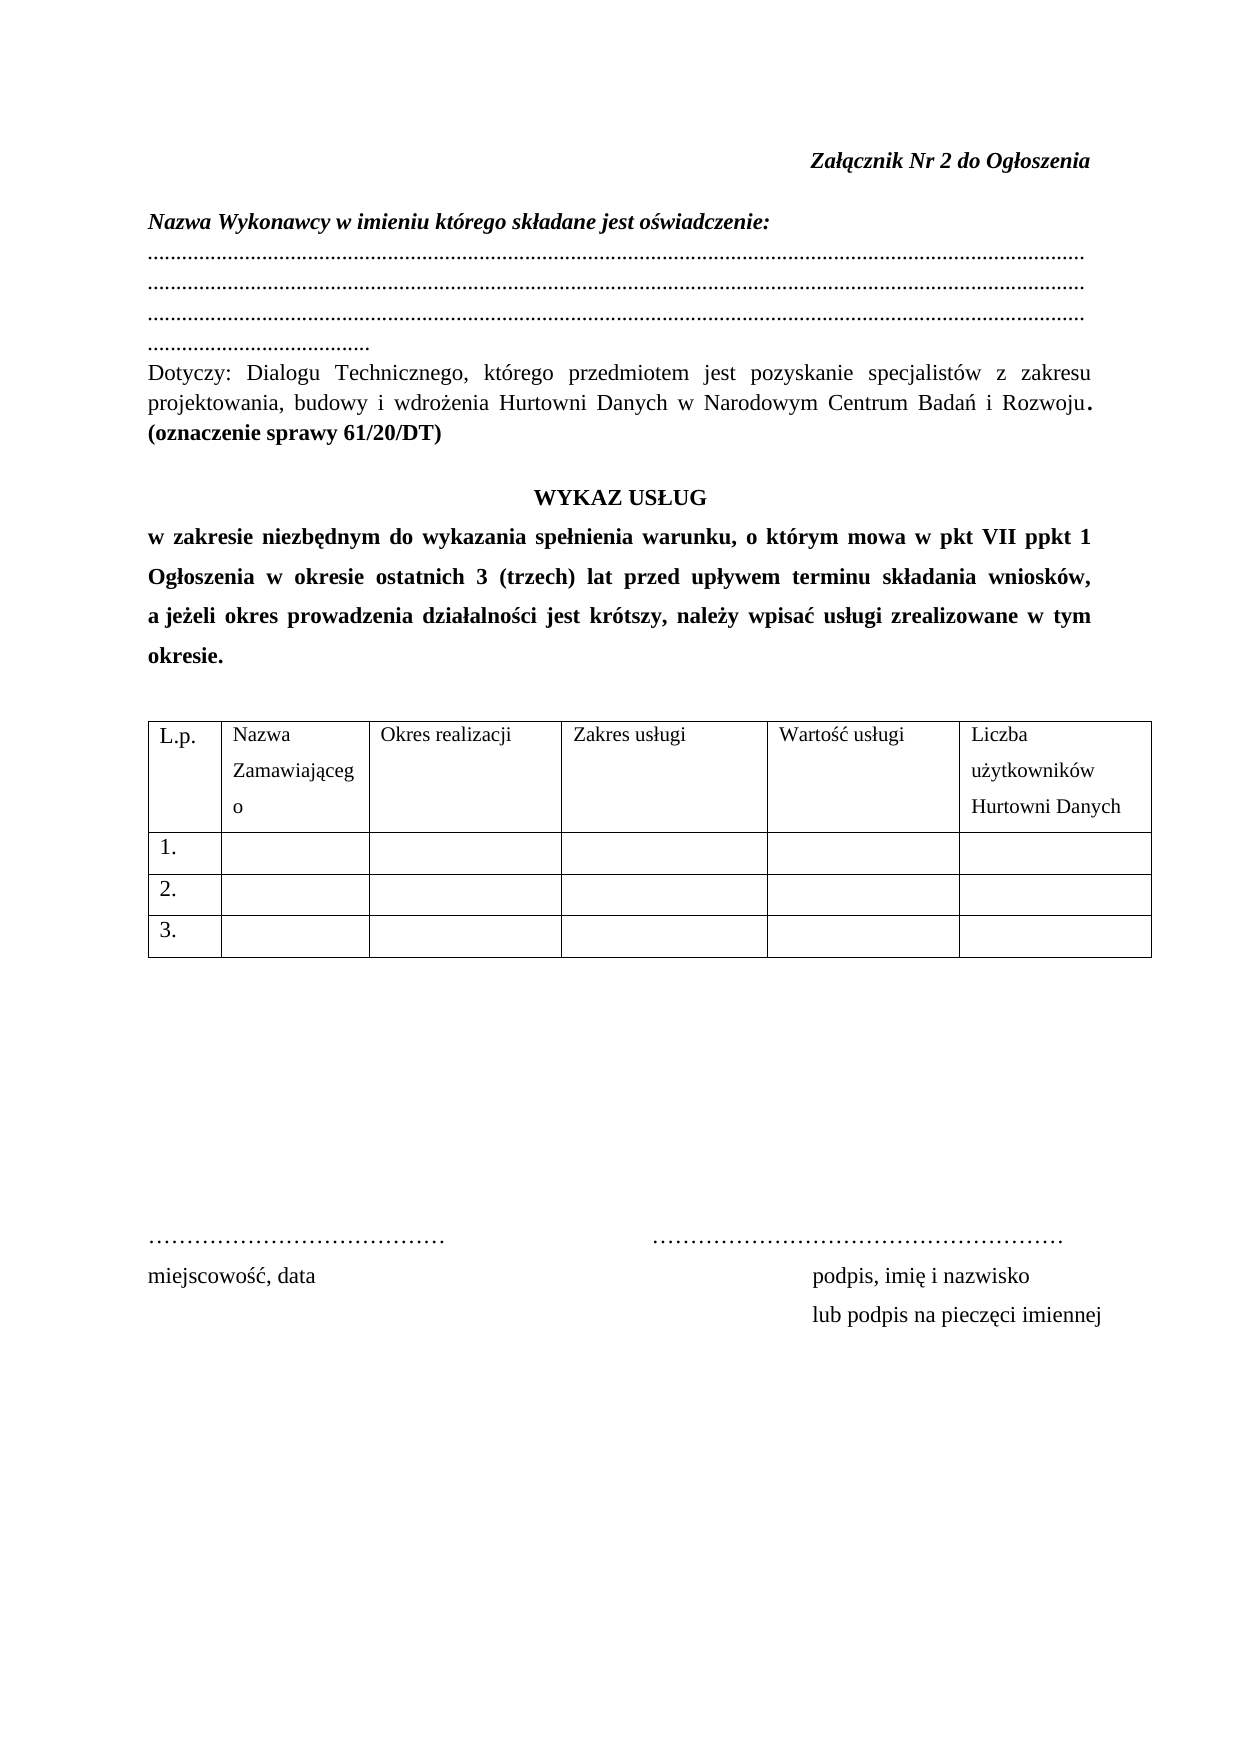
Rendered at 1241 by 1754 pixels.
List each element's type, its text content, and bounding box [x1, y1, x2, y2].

table_cell [222, 875, 369, 915]
table_cell 3. [149, 916, 221, 957]
text Załącznik Nr 2 do Ogłoszenia [148, 148, 1093, 174]
table_header Zakres usługi [562, 722, 767, 832]
text w zakresie niezbędnym do wykazania spełnienia warunku, o którym mowa w pkt VII ppkt 1 Ogłoszenia w okresie ostatnich 3 (trzech) lat przed upływem terminu składania wniosków, a jeżeli okres prowadzenia działalności jest krótszy, należy wpisać usługi zrealizowane w tym okresie. [148, 523, 1093, 668]
table_header Liczba użytkowników Hurtowni Danych [960, 722, 1151, 832]
table_cell [222, 833, 369, 874]
table_cell [562, 833, 767, 874]
text miejscowość, data podpis, imię i nazwisko [148, 1262, 1093, 1288]
text Nazwa Wykonawcy w imieniu którego składane jest oświadczenie: ................................................................................................................................................................................................................................................................................................................................................................................................................................................................................................................................................... [148, 208, 1093, 355]
table_cell [222, 916, 369, 957]
table_cell [960, 875, 1151, 915]
table_cell [960, 833, 1151, 874]
text ………………………………… ……………………………………………… [148, 1223, 1093, 1249]
table_cell [960, 916, 1151, 957]
table_cell [370, 833, 561, 874]
text Dotyczy: Dialogu Technicznego, którego przedmiotem jest pozyskanie specjalistów z zakresu projektowania, budowy i wdrożenia Hurtowni Danych w Narodowym Centrum Badań i Rozwoju. (oznaczenie sprawy 61/20/DT) [148, 359, 1093, 446]
text Wykaz USŁUG [148, 484, 1093, 510]
table_header Wartość usługi [768, 722, 959, 832]
table_cell 1. [149, 833, 221, 874]
table_cell [562, 875, 767, 915]
table_cell 2. [149, 875, 221, 915]
table_header Okres realizacji [370, 722, 561, 832]
table_cell [562, 916, 767, 957]
table_header L.p. [149, 722, 221, 832]
table_header Nazwa Zamawiającego [222, 722, 369, 832]
table_cell [768, 833, 959, 874]
text lub podpis na pieczęci imiennej [148, 1302, 1122, 1328]
table_cell [370, 875, 561, 915]
table_cell [768, 916, 959, 957]
table_cell [370, 916, 561, 957]
table_cell [768, 875, 959, 915]
